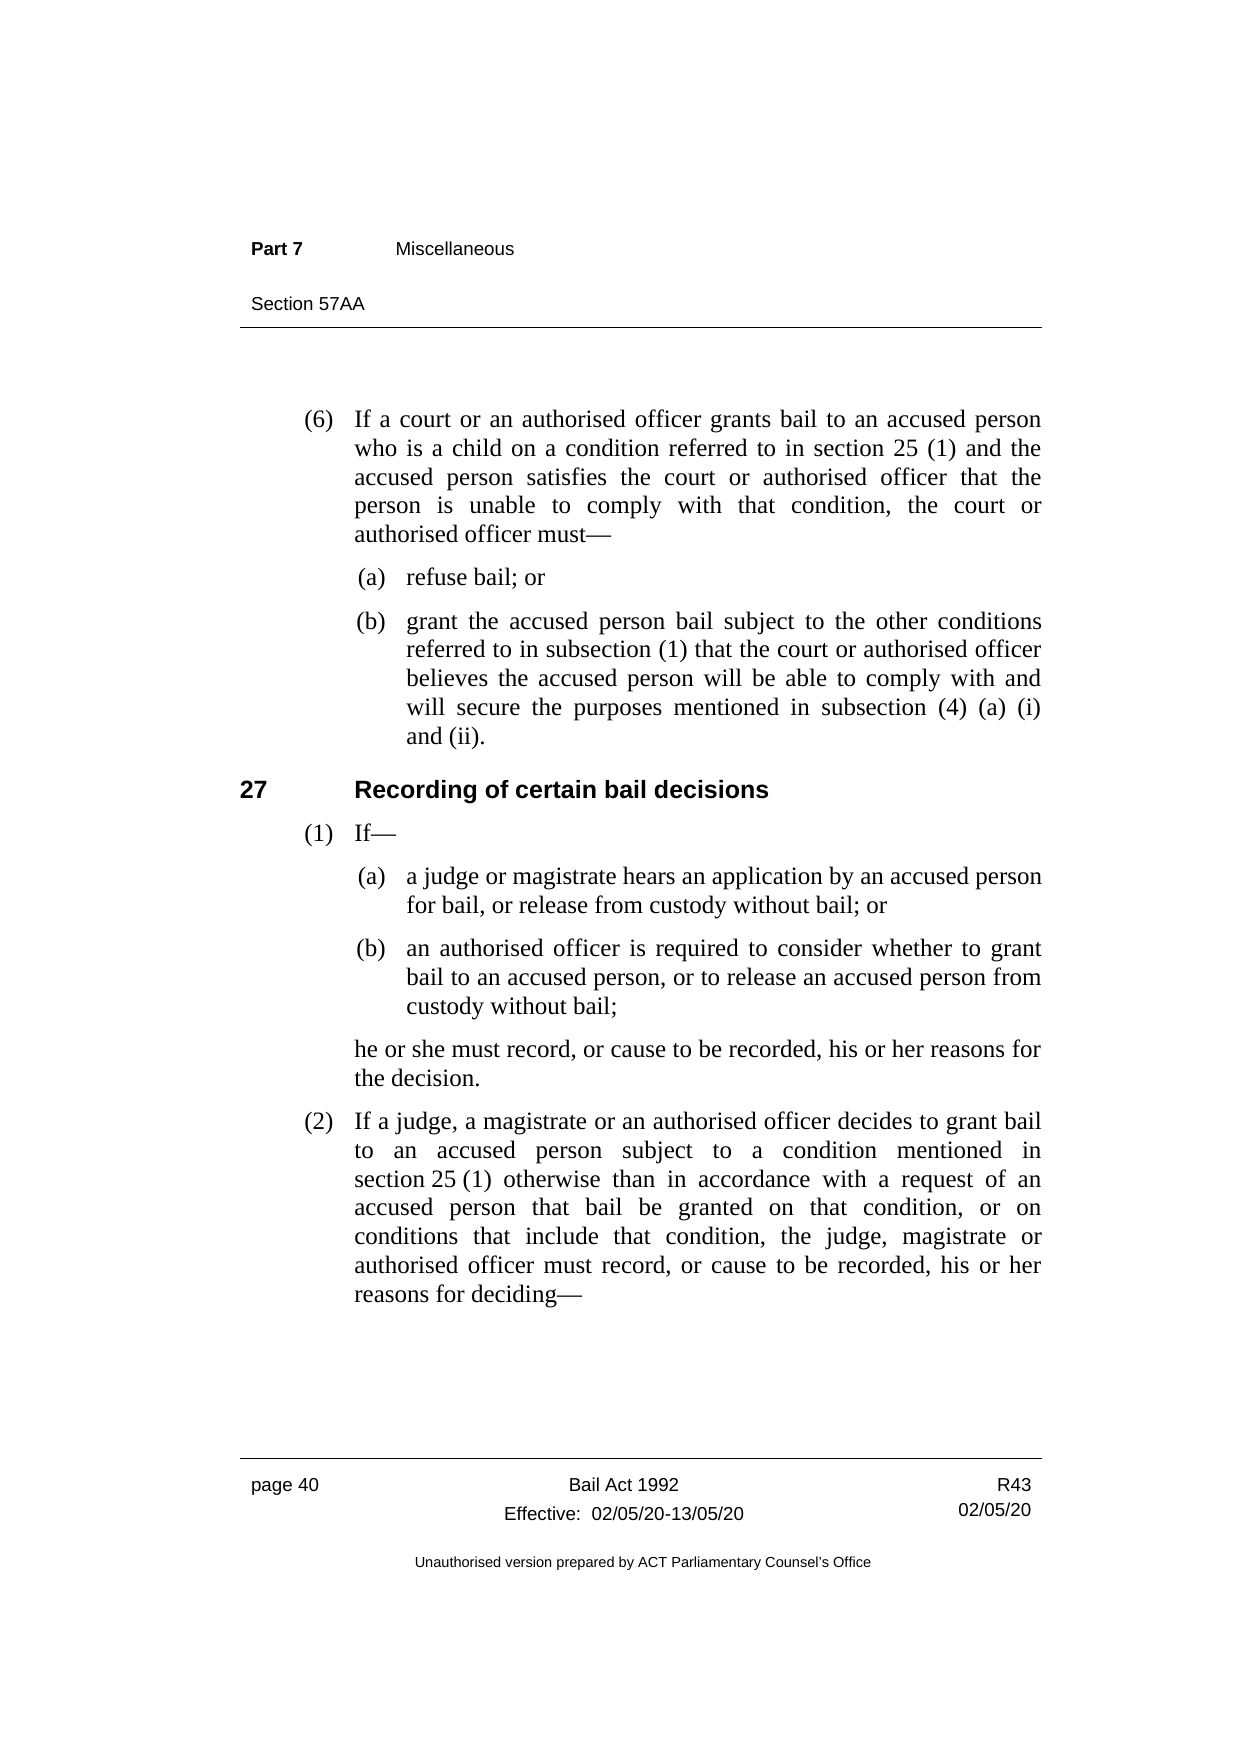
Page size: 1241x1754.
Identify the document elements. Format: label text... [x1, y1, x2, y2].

text (6) If a court or an authorised officer grants bail to an accused person who is a child on a condition referred to in section 25 (1) and the accused person satisfies the court or authorised officer that the person is unable to comply with that condition, the court or authorised officer must— [239, 404, 1042, 548]
text 27 Recording of certain bail decisions [239, 774, 1042, 803]
text (a) a judge or magistrate hears an application by an accused person for bail, or release from custody without bail; or [239, 861, 1042, 919]
text (a) refuse bail; or [239, 562, 1042, 591]
text (b) an authorised officer is required to consider whether to grant bail to an accused person, or to release an accused person from custody without bail; [239, 933, 1042, 1019]
text he or she must record, or cause to be recorded, his or her reasons for the decision. [354, 1034, 1042, 1092]
text (1) If— [239, 818, 1042, 847]
text (2) If a judge, a magistrate or an authorised officer decides to grant bail to an accused person subject to a condition mentioned in section 25 (1) otherwise than in accordance with a request of an accused person that bail be granted on that condition, or on conditions that include that condition, the judge, magistrate or authorised officer must record, or cause to be recorded, his or her reasons for deciding— [239, 1106, 1042, 1307]
text (b) grant the accused person bail subject to the other conditions referred to in subsection (1) that the court or authorised officer believes the accused person will be able to comply with and will secure the purposes mentioned in subsection (4) (a) (i) and (ii). [239, 606, 1042, 749]
